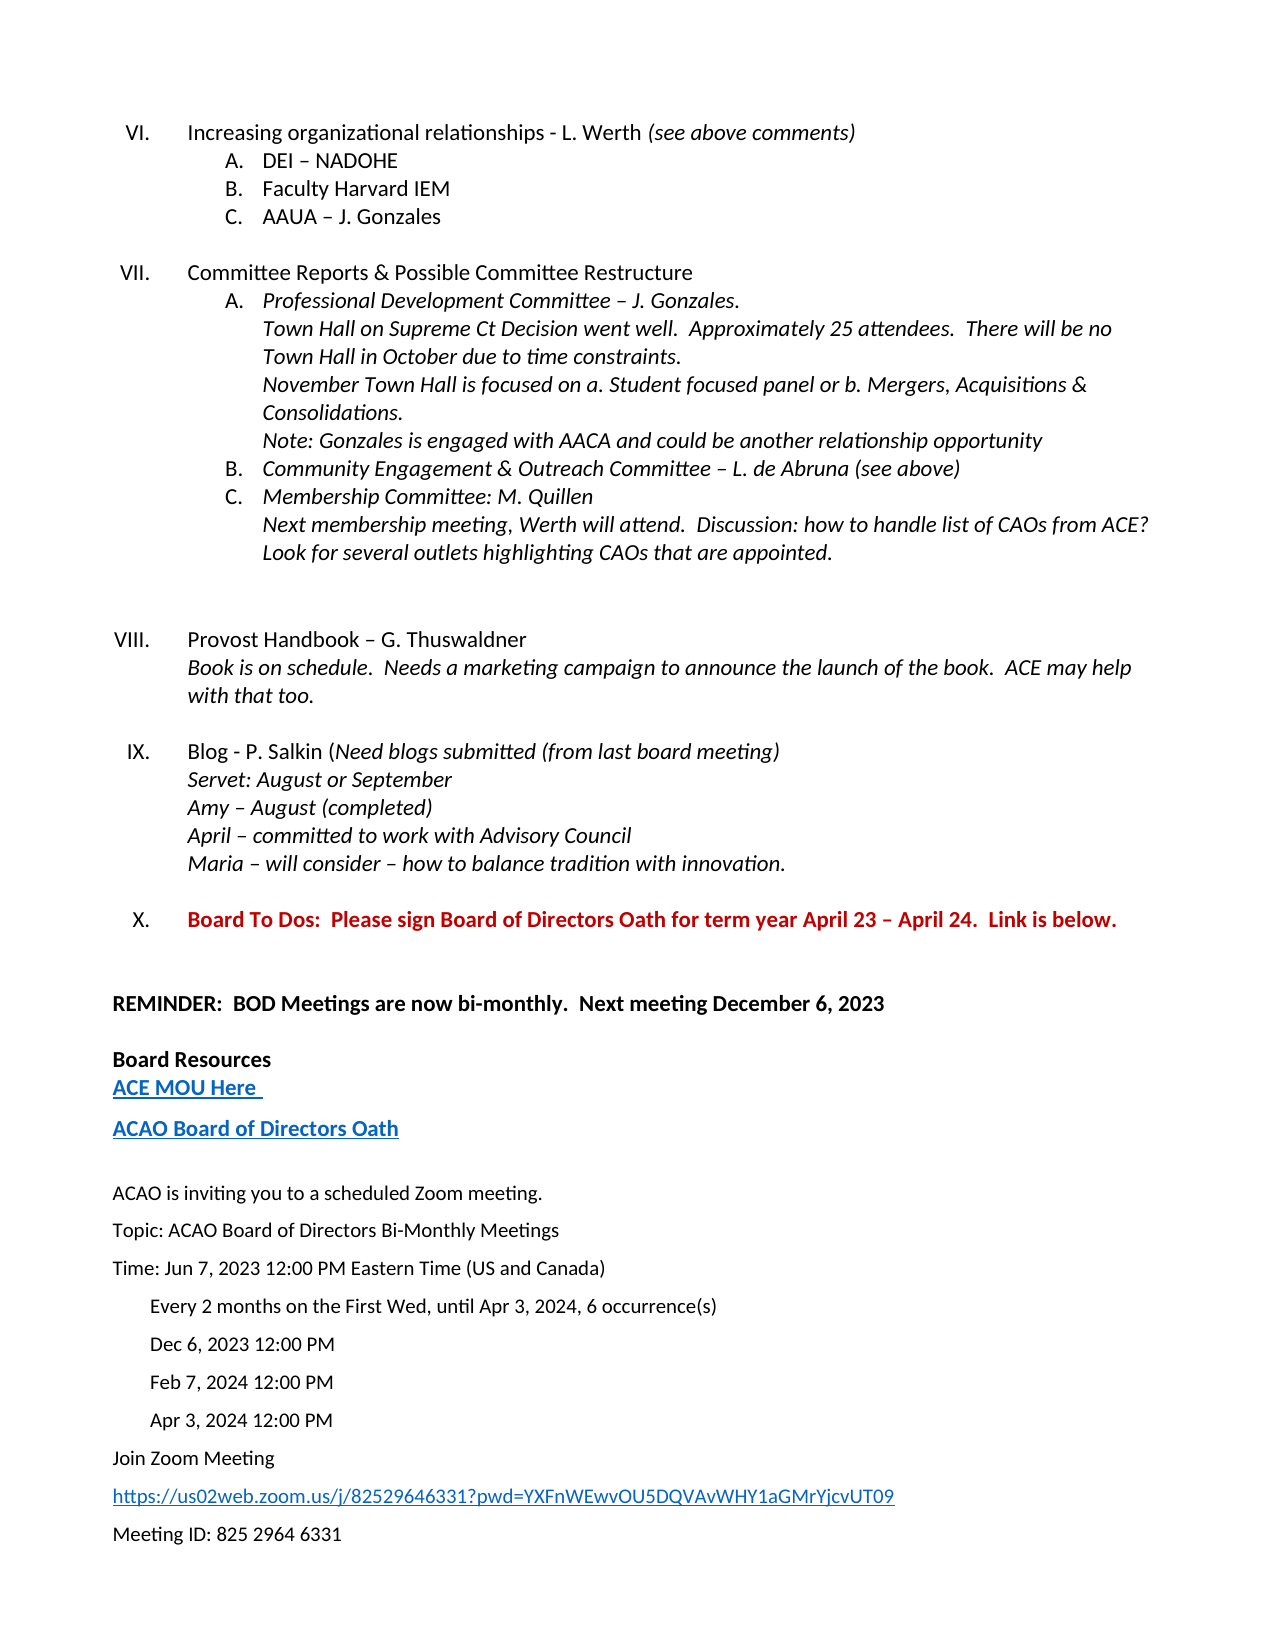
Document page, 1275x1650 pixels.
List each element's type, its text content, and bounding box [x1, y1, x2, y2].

text Meeting ID: 825 2964 6331 [112, 1521, 1162, 1546]
text REMINDER: BOD Meetings are now bi-monthly. Next meeting December 6, 2023 [112, 989, 1162, 1017]
text ACAO Board of Directors Oath [112, 1114, 1162, 1142]
text Topic: ACAO Board of Directors Bi-Monthly Meetings [112, 1218, 1162, 1243]
list Increasing organizational relationships - L. Werth (see above comments) [150, 118, 1162, 146]
text Next membership meeting, Werth will attend. Discussion: how to handle list of CAOs from ACE? [262, 510, 1162, 538]
list Faculty Harvard IEM [225, 174, 1162, 202]
text https://us02web.zoom.us/j/82529646331?pwd=YXFnWEwvOU5DQVAvWHY1aGMrYjcvUT09 [112, 1483, 1162, 1508]
list Provost Handbook – G. Thuswaldner [150, 625, 1162, 653]
text Book is on schedule. Needs a marketing campaign to announce the launch of the book. ACE may help with that too. [187, 653, 1162, 709]
list DEI – NADOHE [225, 146, 1162, 174]
text ACE MOU Here [112, 1073, 1162, 1101]
list Blog - P. Salkin (Need blogs submitted (from last board meeting) [150, 737, 1162, 765]
text Look for several outlets highlighting CAOs that are appointed. [262, 538, 1162, 566]
text Board Resources [112, 1045, 1162, 1073]
text November Town Hall is focused on a. Student focused panel or b. Mergers, Acquisitions & Consolidations. [262, 370, 1162, 426]
list Professional Development Committee – J. Gonzales. [225, 286, 1162, 314]
list Membership Committee: M. Quillen [225, 482, 1162, 510]
text Feb 7, 2024 12:00 PM [112, 1369, 1162, 1395]
text Join Zoom Meeting [112, 1445, 1162, 1471]
list Committee Reports & Possible Committee Restructure [150, 258, 1162, 286]
list Board To Dos: Please sign Board of Directors Oath for term year April 23 – April 24. Link is below. [150, 905, 1162, 933]
text Town Hall on Supreme Ct Decision went well. Approximately 25 attendees. There will be no Town Hall in October due to time constraints. [262, 314, 1162, 370]
text Dec 6, 2023 12:00 PM [112, 1331, 1162, 1357]
text Apr 3, 2024 12:00 PM [112, 1407, 1162, 1433]
text Every 2 months on the First Wed, until Apr 3, 2024, 6 occurrence(s) [112, 1293, 1162, 1319]
text Amy – August (completed) [112, 793, 1162, 821]
text ACAO is inviting you to a scheduled Zoom meeting. [112, 1180, 1162, 1205]
list Community Engagement & Outreach Committee – L. de Abruna (see above) [225, 454, 1162, 482]
text Maria – will consider – how to balance tradition with innovation. [112, 849, 1162, 877]
list AAUA – J. Gonzales [225, 202, 1162, 230]
text Servet: August or September [112, 765, 1162, 793]
text Note: Gonzales is engaged with AACA and could be another relationship opportunity [262, 426, 1162, 454]
text April – committed to work with Advisory Council [112, 821, 1162, 849]
text Time: Jun 7, 2023 12:00 PM Eastern Time (US and Canada) [112, 1256, 1162, 1281]
